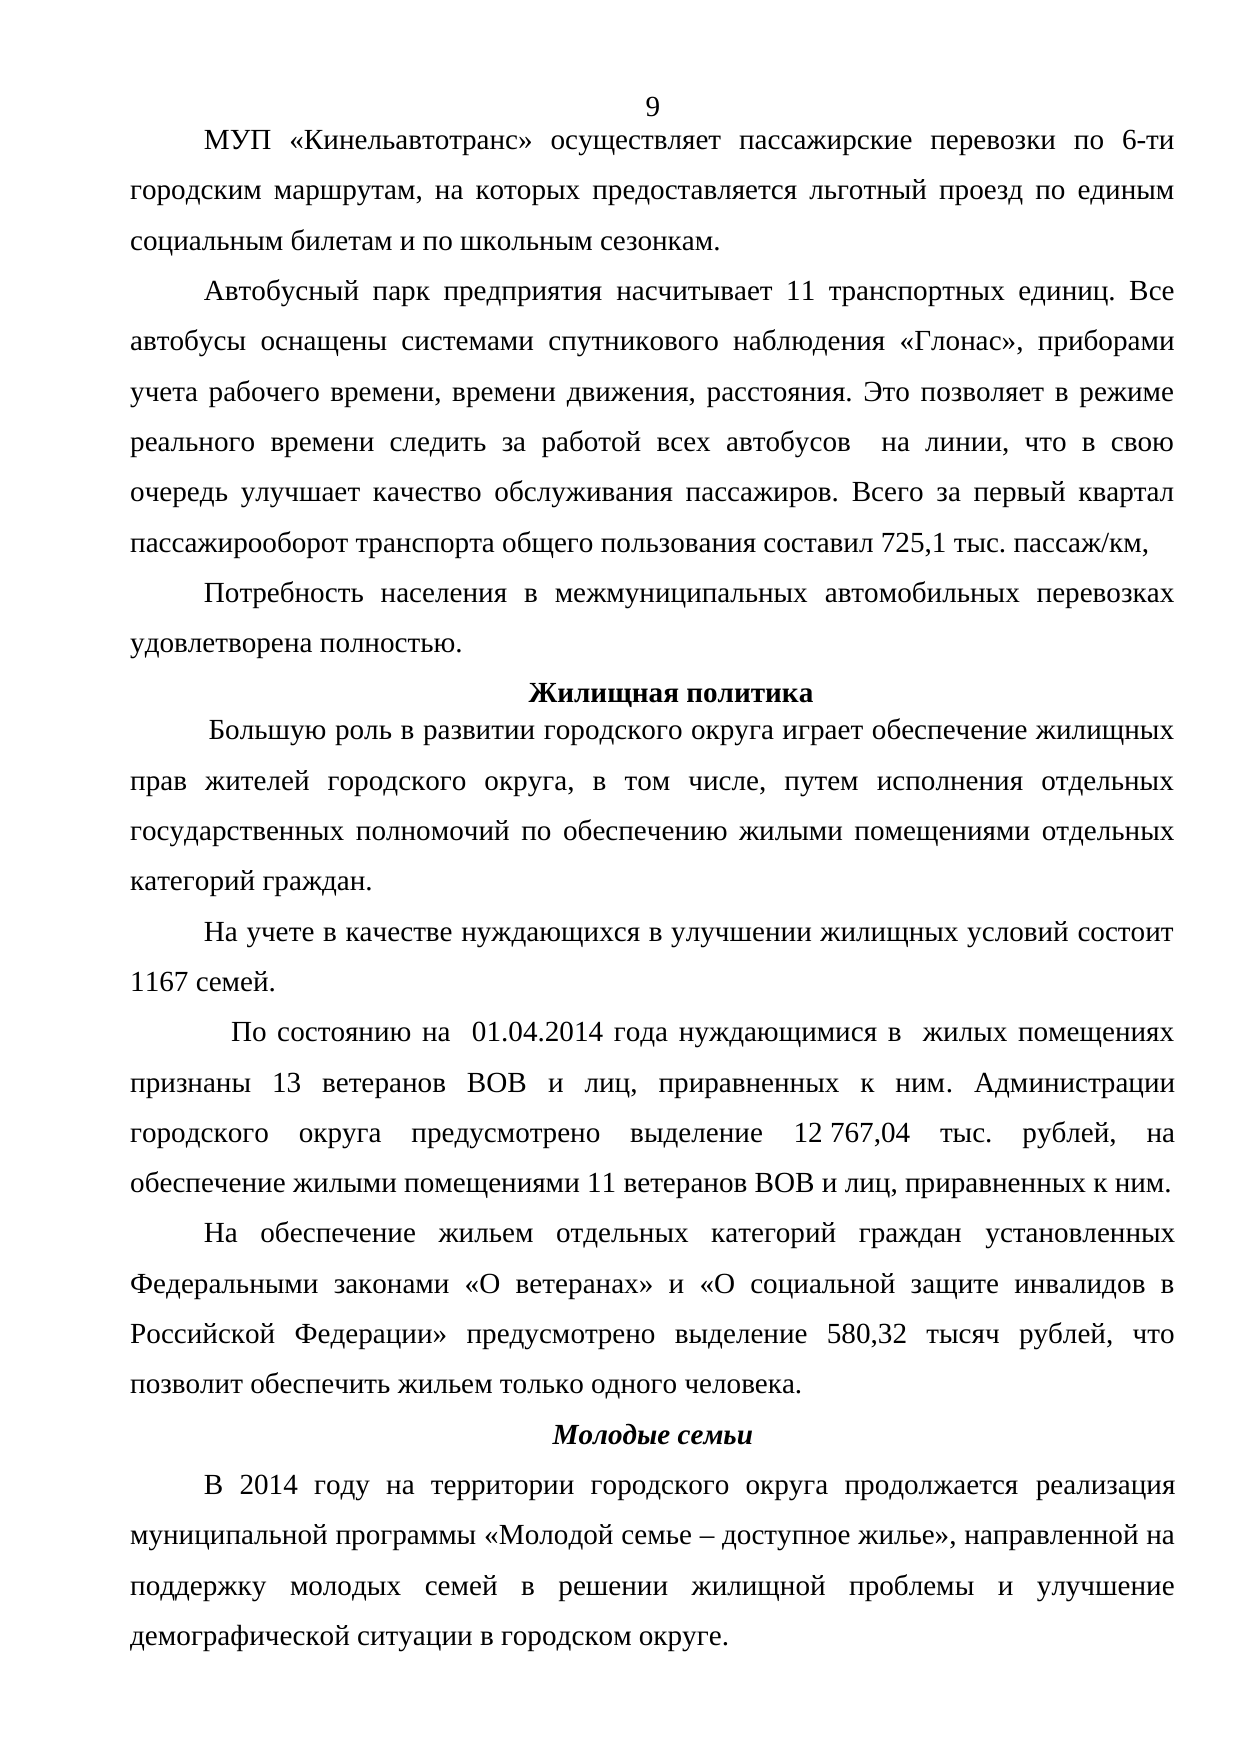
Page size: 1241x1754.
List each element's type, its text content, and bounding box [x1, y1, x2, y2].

text На обеспечение жильем отдельных категорий граждан установленных Федеральными законами «О ветеранах» и «О социальной защите инвалидов в Российской Федерации» предусмотрено выделение 580,32 тысяч рублей, что позволит обеспечить жильем только одного человека. [130, 1216, 1175, 1400]
text По состоянию на 01.04.2014 года нуждающимися в жилых помещениях признаны 13 ветеранов ВОВ и лиц, приравненных к ним. Администрации городского округа предусмотрено выделение 12 767,04 тыс. рублей, на обеспечение жилыми помещениями 11 ветеранов ВОВ и лиц, приравненных к ним. [130, 1014, 1175, 1199]
text Автобусный парк предприятия насчитывает 11 транспортных единиц. Все автобусы оснащены системами спутникового наблюдения «Глонас», приборами учета рабочего времени, времени движения, расстояния. Это позволяет в режиме реального времени следить за работой всех автобусов на линии, что в свою очередь улучшает качество обслуживания пассажиров. Всего за первый квартал пассажирооборот транспорта общего пользования составил 725,1 тыс. пассаж/км, [130, 273, 1175, 558]
text Жилищная политика [130, 676, 1175, 709]
text Большую роль в развитии городского округа играет обеспечение жилищных прав жителей городского округа, в том числе, путем исполнения отдельных государственных полномочий по обеспечению жилыми помещениями отдельных категорий граждан. [130, 712, 1175, 897]
text В 2014 году на территории городского округа продолжается реализация муниципальной программы «Молодой семье – доступное жилье», направленной на поддержку молодых семей в решении жилищной проблемы и улучшение демографической ситуации в городском округе. [130, 1467, 1175, 1652]
text Потребность населения в межмуниципальных автомобильных перевозках удовлетворена полностью. [130, 575, 1175, 659]
text На учете в качестве нуждающихся в улучшении жилищных условий состоит 1167 семей. [130, 914, 1175, 998]
text Молодые семьи [130, 1417, 1175, 1450]
text МУП «Кинельавтотранс» осуществляет пассажирские перевозки по 6-ти городским маршрутам, на которых предоставляется льготный проезд по единым социальным билетам и по школьным сезонкам. [130, 122, 1175, 256]
